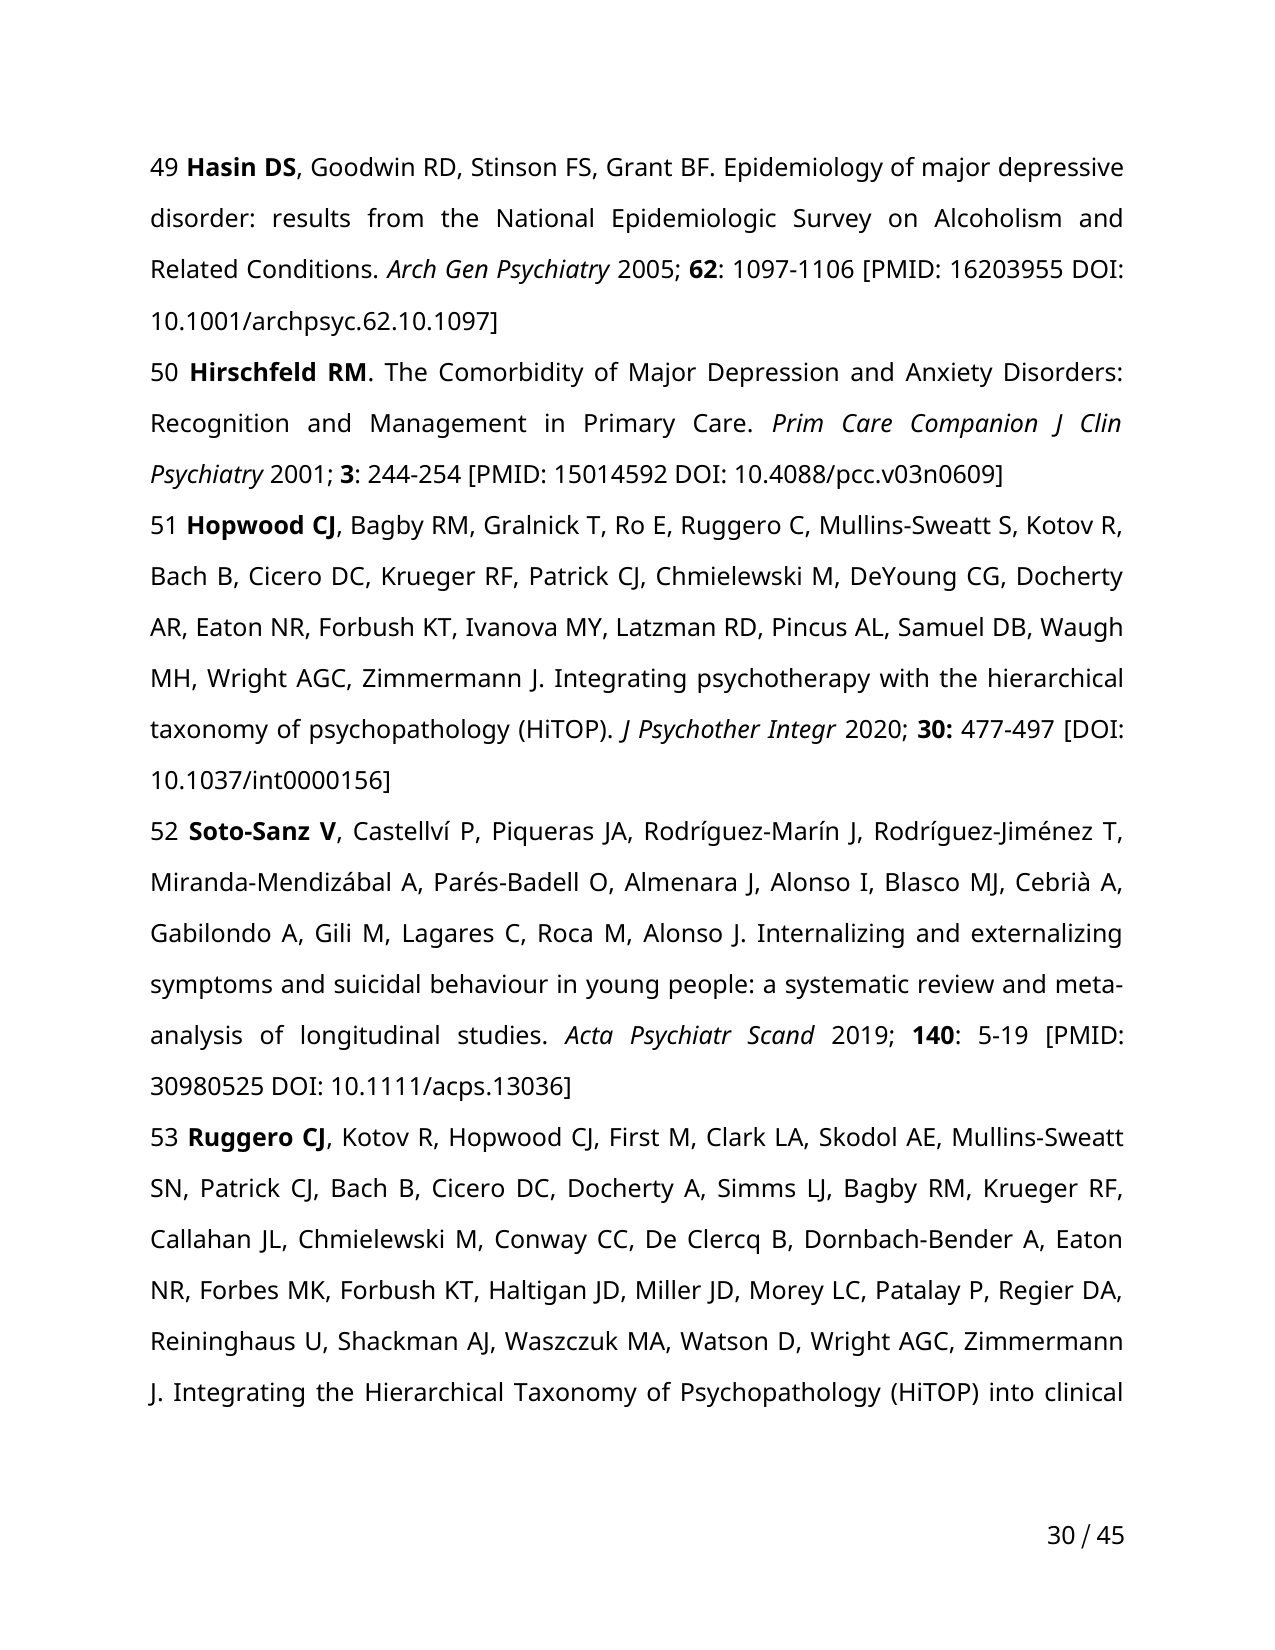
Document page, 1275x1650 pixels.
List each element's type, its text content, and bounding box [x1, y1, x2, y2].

text 52 Soto-Sanz V, Castellví P, Piqueras JA, Rodríguez-Marín J, Rodríguez-Jiménez T, Miranda-Mendizábal A, Parés-Badell O, Almenara J, Alonso I, Blasco MJ, Cebrià A, Gabilondo A, Gili M, Lagares C, Roca M, Alonso J. Internalizing and externalizing symptoms and suicidal behaviour in young people: a systematic review and meta-analysis of longitudinal studies. Acta Psychiatr Scand 2019; 140: 5-19 [PMID: 30980525 DOI: 10.1111/acps.13036] [150, 813, 1125, 1103]
text 49 Hasin DS, Goodwin RD, Stinson FS, Grant BF. Epidemiology of major depressive disorder: results from the National Epidemiologic Survey on Alcoholism and Related Conditions. Arch Gen Psychiatry 2005; 62: 1097-1106 [PMID: 16203955 DOI: 10.1001/archpsyc.62.10.1097] [150, 150, 1125, 337]
text 51 Hopwood CJ, Bagby RM, Gralnick T, Ro E, Ruggero C, Mullins-Sweatt S, Kotov R, Bach B, Cicero DC, Krueger RF, Patrick CJ, Chmielewski M, DeYoung CG, Docherty AR, Eaton NR, Forbush KT, Ivanova MY, Latzman RD, Pincus AL, Samuel DB, Waugh MH, Wright AGC, Zimmermann J. Integrating psychotherapy with the hierarchical taxonomy of psychopathology (HiTOP). J Psychother Integr 2020; 30: 477-497 [DOI: 10.1037/int0000156] [150, 507, 1125, 797]
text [150, 1120, 1125, 1409]
text 50 Hirschfeld RM. The Comorbidity of Major Depression and Anxiety Disorders: Recognition and Management in Primary Care. Prim Care Companion J Clin Psychiatry 2001; 3: 244-254 [PMID: 15014592 DOI: 10.4088/pcc.v03n0609] [150, 354, 1125, 490]
